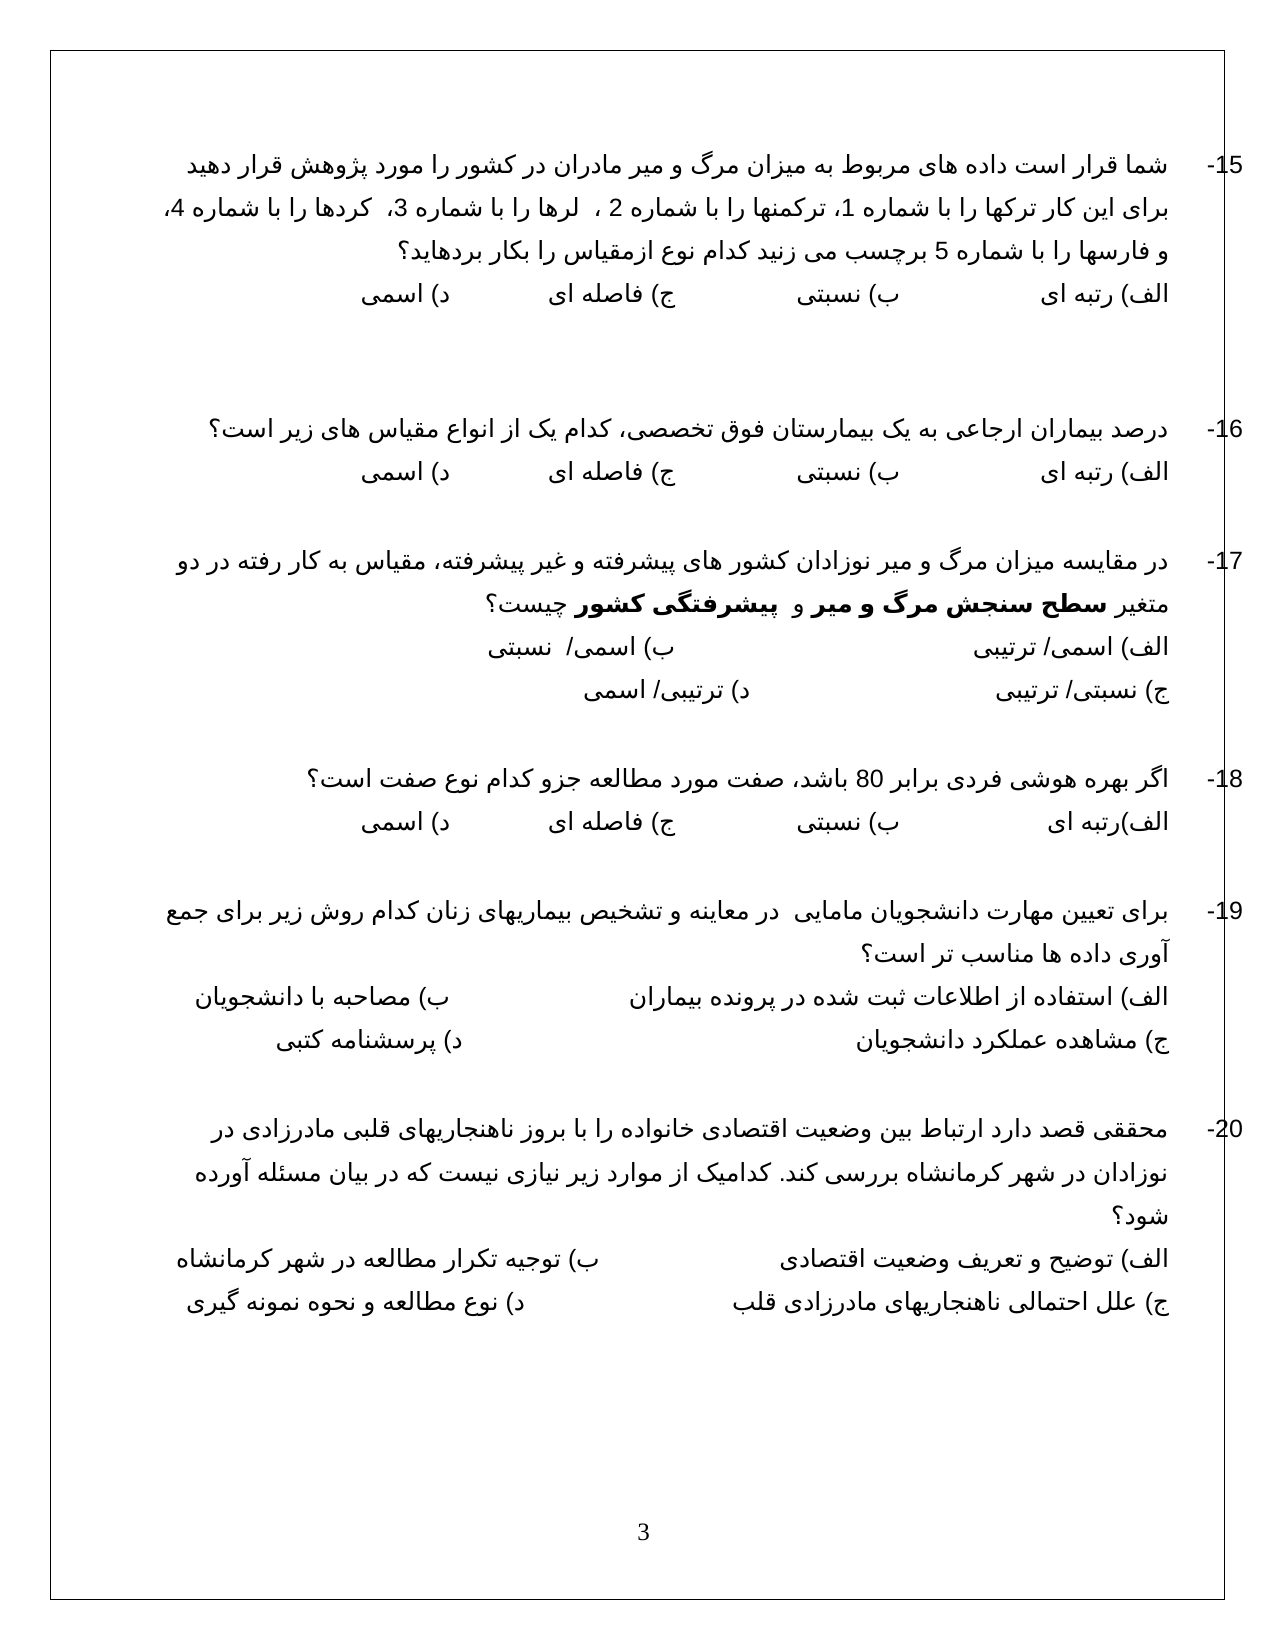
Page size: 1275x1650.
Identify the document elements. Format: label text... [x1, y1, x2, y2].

list اگر بهره هوشی فردی برابر 80 باشد، صفت مورد مطالعه جزو کدام نوع صفت است؟ [150, 764, 1207, 793]
list در مقایسه میزان مرگ و میر نوزادان کشور های پیشرفته و غیر پیشرفته، مقیاس به کار رفته در دو متغیر سطح سنجش مرگ و میر و پیشرفتگی کشور چیست؟ [150, 546, 1207, 618]
list ج) نسبتی/ ترتیبی د) ترتیبی/ اسمی [150, 675, 1169, 704]
list الف)رتبه ای ب) نسبتی ج) فاصله ای د) اسمی [150, 807, 1169, 836]
list الف) رتبه ای ب) نسبتی ج) فاصله ای د) اسمی [150, 457, 1169, 486]
list الف) توضیح و تعریف وضعیت اقتصادی ب) توجیه تکرار مطالعه در شهر کرمانشاه [150, 1244, 1169, 1272]
list الف) اسمی/ ترتیبی ب) اسمی/ نسبتی [150, 632, 1169, 661]
list برای تعیین مهارت دانشجویان مامایی در معاینه و تشخیص بیماریهای زنان کدام روش زیر برای جمع آوری داده ها مناسب تر است؟ [150, 896, 1207, 968]
list درصد بیماران ارجاعی به یک بیمارستان فوق تخصصی، کدام یک از انواع مقیاس های زیر است؟ [150, 414, 1207, 443]
list ج) مشاهده عملکرد دانشجویان د) پرسشنامه کتبی [150, 1026, 1169, 1054]
list الف) رتبه ای ب) نسبتی ج) فاصله ای د) اسمی [150, 279, 1169, 308]
list شما قرار است داده های مربوط به میزان مرگ و میر مادران در کشور را مورد پژوهش قرار دهید برای این کار ترکها را با شماره 1، ترکمنها را با شماره 2 ، لرها را با شماره 3، کردها را با شماره 4، و فارسها را با شماره 5 برچسب می زنید کدام نوع ازمقیاس را بکار بردهاید؟ [150, 150, 1207, 265]
list ج) علل احتمالی ناهنجاریهای مادرزادی قلب د) نوع مطالعه و نحوه نمونه گیری [150, 1287, 1169, 1316]
list الف) استفاده از اطلاعات ثبت شده در پرونده بیماران ب) مصاحبه با دانشجویان [150, 982, 1169, 1011]
list محققی قصد دارد ارتباط بین وضعیت اقتصادی خانواده را با بروز ناهنجاریهای قلبی مادرزادی در نوزادان در شهر کرمانشاه بررسی کند. کدامیک از موارد زیر نیازی نیست که در بیان مسئله آورده شود؟ [150, 1114, 1207, 1229]
